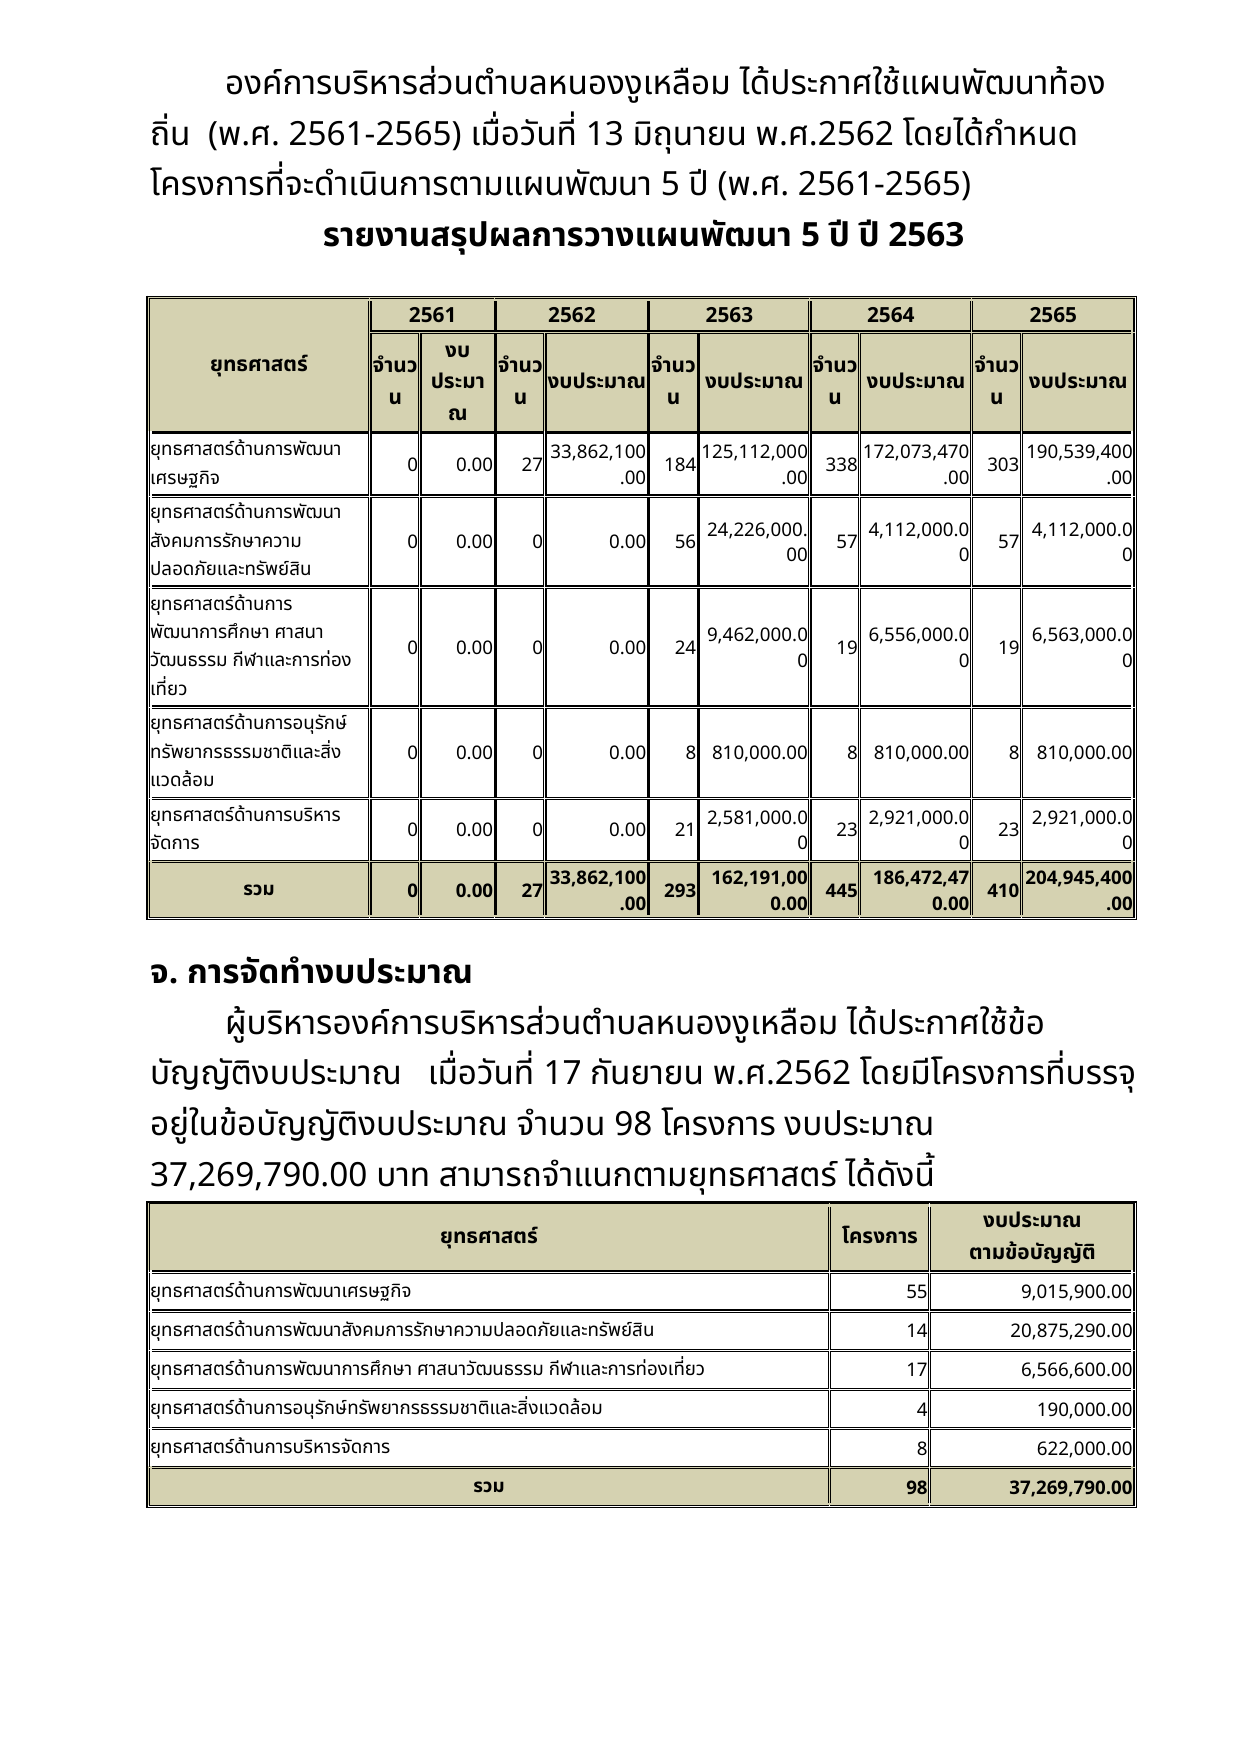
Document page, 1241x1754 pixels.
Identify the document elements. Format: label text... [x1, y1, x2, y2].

table_cell 20,875,290.00 [931, 1309, 1134, 1348]
table_header 2564 [810, 299, 971, 330]
table_cell จำนวน [372, 334, 418, 431]
table_cell 0.00 [422, 800, 494, 859]
table_cell ยุทธศาสตร์ด้านการพัฒนาสังคมการรักษาความปลอดภัยและทรัพย์สิน [150, 494, 368, 585]
text จ. การจัดทำงบประมาณ [150, 948, 1137, 999]
table_cell 57 [812, 498, 858, 585]
table_cell 6,563,000.00 [1023, 585, 1134, 705]
table_cell 0 [372, 434, 418, 494]
table_cell 19 [812, 589, 858, 705]
table_cell งบประมาณ [861, 334, 970, 431]
table_cell งบประมาณ [700, 334, 808, 431]
table_cell 0 [370, 860, 420, 917]
table_cell 9,462,000.00 [700, 589, 808, 705]
table_cell 27 [495, 860, 545, 917]
table_cell 125,112,000.00 [700, 434, 808, 494]
table_cell 23 [812, 800, 858, 859]
table_cell 0 [497, 709, 543, 796]
table_cell 98 [830, 1469, 929, 1505]
table_cell ยุทธศาสตร์ด้านการพัฒนาการศึกษา ศาสนาวัฒนธรรม กีฬาและการท่องเที่ยว [150, 1349, 828, 1387]
table_cell 6,556,000.00 [861, 589, 970, 705]
table_cell 8 [812, 709, 858, 796]
table_cell 2,921,000.00 [1023, 796, 1134, 859]
table_cell 33,862,100.00 [547, 434, 647, 494]
table_cell รวม [150, 860, 370, 917]
table_cell 24,226,000.00 [700, 498, 808, 585]
table_cell 0 [372, 800, 418, 859]
table_cell 8 [831, 1430, 928, 1466]
table_cell จำนวน [973, 334, 1020, 431]
table_cell ยุทธศาสตร์ด้านการบริหารจัดการ [150, 796, 368, 859]
table_cell 0 [372, 589, 418, 705]
table_cell 9,015,900.00 [931, 1270, 1134, 1309]
table_cell 4,112,000.00 [861, 498, 970, 585]
table_cell 4 [831, 1391, 928, 1427]
table_cell 0.00 [547, 589, 647, 705]
text ผู้บริหารองค์การบริหารส่วนตำบลหนองงูเหลือม ได้ประกาศใช้ข้อบัญญัติงบประมาณ เมื่อวันที่ 17 กันยายน พ.ศ.2562 โดยมีโครงการที่บรรจุอยู่ในข้อบัญญัติงบประมาณ จำนวน 98 โครงการ งบประมาณ 37,269,790.00 บาท สามารถจำแนกตามยุทธศาสตร์ ได้ดังนี้ [150, 999, 1137, 1201]
table_cell 0.00 [422, 709, 494, 796]
table_cell 190,000.00 [931, 1388, 1134, 1427]
table_cell 810,000.00 [700, 709, 808, 796]
table_cell 33,862,100.00 [545, 863, 648, 917]
table_cell 0 [372, 709, 418, 796]
table_cell 338 [812, 434, 858, 494]
table_cell 186,472,470.00 [860, 863, 971, 917]
table_header งบประมาณ ตามข้อบัญญัติ [930, 1204, 1133, 1270]
table_cell 0.00 [547, 498, 647, 585]
table_cell ยุทธศาสตร์ด้านการบริหารจัดการ [148, 1427, 830, 1466]
table_cell 0.00 [547, 800, 647, 859]
table_cell 55 [831, 1274, 928, 1309]
table_cell 204,945,400.00 [1021, 860, 1134, 917]
table_cell งบประมาณ [1023, 330, 1134, 431]
table_cell 0.00 [422, 498, 494, 585]
table_cell งบประมาณ [422, 334, 494, 431]
table_cell 57 [973, 498, 1020, 585]
table_cell 37,269,790.00 [930, 1466, 1135, 1505]
table_cell งบประมาณ [547, 334, 647, 431]
table_cell ยุทธศาสตร์ด้านการพัฒนาสังคมการรักษาความปลอดภัยและทรัพย์สิน [150, 1309, 828, 1348]
table_cell ยุทธศาสตร์ด้านการพัฒนาเศรษฐกิจ [150, 1270, 828, 1309]
text องค์การบริหารส่วนตำบลหนองงูเหลือม ได้ประกาศใช้แผนพัฒนาท้องถิ่น (พ.ศ. 2561-2565) เมื่อวันที่ 13 มิถุนายน พ.ศ.2562 โดยได้กำหนดโครงการที่จะดำเนินการตามแผนพัฒนา 5 ปี (พ.ศ. 2561-2565) [150, 59, 1137, 211]
table_header โครงการ [830, 1204, 929, 1270]
table_header 2562 [495, 299, 648, 330]
table_cell 19 [973, 589, 1020, 705]
table_cell 810,000.00 [861, 709, 970, 796]
table_cell ยุทธศาสตร์ด้านการพัฒนาเศรษฐกิจ [150, 431, 368, 494]
table_cell 6,566,600.00 [931, 1349, 1134, 1387]
table_cell 293 [648, 863, 698, 917]
table_header 2565 [971, 299, 1133, 330]
table_cell 21 [650, 800, 697, 859]
table_cell 810,000.00 [1023, 705, 1134, 796]
table_cell 4,112,000.00 [1023, 494, 1134, 585]
table_cell 8 [973, 709, 1020, 796]
table_cell 0 [497, 589, 543, 705]
table_cell รวม [148, 1466, 830, 1505]
table_header 2561 [370, 297, 495, 330]
table_cell 17 [831, 1352, 928, 1387]
table_cell 24 [650, 589, 697, 705]
table_cell ยุทธศาสตร์ด้านการอนุรักษ์ทรัพยากรธรรมชาติและสิ่งแวดล้อม [150, 705, 368, 796]
table_cell 184 [650, 434, 697, 494]
table_cell ยุทธศาสตร์ด้านการพัฒนาการศึกษา ศาสนาวัฒนธรรม กีฬาและการท่องเที่ยว [150, 585, 368, 705]
table_cell จำนวน [650, 334, 697, 431]
table_cell 0 [497, 800, 543, 859]
table_header ยุทธศาสตร์ [148, 297, 370, 431]
table_header 2563 [648, 297, 810, 330]
table_cell 0.00 [422, 434, 494, 494]
table_cell 162,191,000.00 [698, 860, 810, 917]
table_cell 410 [971, 863, 1021, 917]
table_cell 190,539,400.00 [1023, 431, 1133, 494]
table_cell 14 [831, 1313, 928, 1348]
table_cell 2,581,000.00 [700, 800, 808, 859]
table_cell 0.00 [547, 709, 647, 796]
table_cell 27 [497, 434, 543, 494]
table_cell 8 [650, 709, 697, 796]
table_cell 2,921,000.00 [861, 800, 970, 859]
table_cell 303 [973, 434, 1020, 494]
text รายงานสรุปผลการวางแผนพัฒนา 5 ปี ปี 2563 [150, 211, 1137, 261]
table_cell 445 [810, 863, 860, 917]
table_cell 56 [650, 498, 697, 585]
table_cell 0 [497, 498, 543, 585]
table_cell 172,073,470.00 [861, 434, 970, 494]
table_cell 0.00 [422, 589, 494, 705]
table_header ยุทธศาสตร์ [150, 1204, 830, 1270]
table_cell 622,000.00 [930, 1427, 1135, 1466]
table_cell 23 [973, 800, 1020, 859]
table_cell 0 [372, 498, 418, 585]
table_cell จำนวน [497, 334, 543, 431]
table_cell 0.00 [420, 863, 495, 917]
table_cell จำนวน [812, 334, 858, 431]
table_cell ยุทธศาสตร์ด้านการอนุรักษ์ทรัพยากรธรรมชาติและสิ่งแวดล้อม [150, 1388, 828, 1427]
